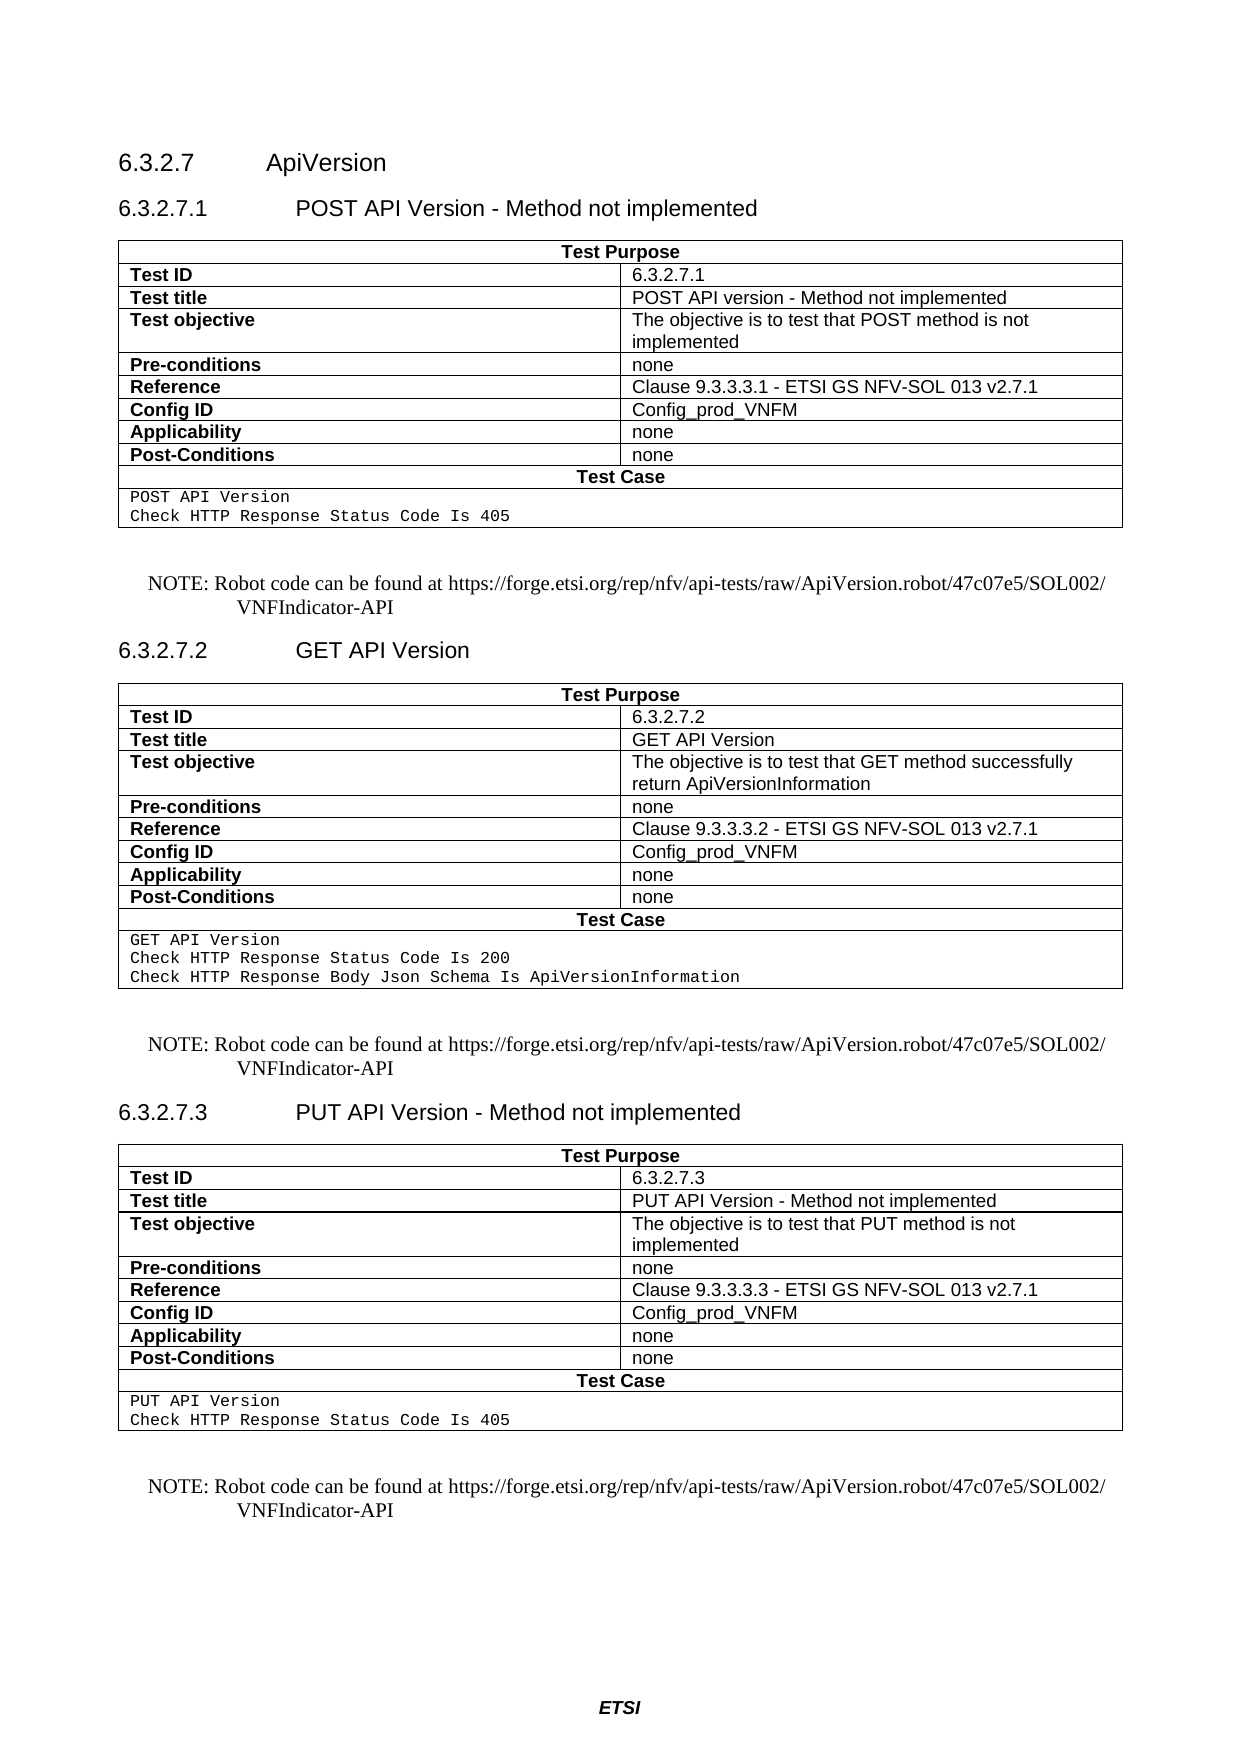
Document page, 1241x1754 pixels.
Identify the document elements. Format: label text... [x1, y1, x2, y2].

table_cell Pre-conditions [119, 1257, 620, 1278]
table_cell Test objective [119, 751, 620, 794]
table_cell Post-Conditions [119, 1347, 620, 1368]
table_cell PUT API Version Check HTTP Response Status Code Is 405 [119, 1392, 1122, 1430]
table_cell none [621, 421, 1122, 443]
table_cell Test ID [119, 706, 620, 728]
table_header Test Purpose [119, 241, 1122, 263]
table_cell Test objective [119, 1213, 620, 1256]
table_cell GET API Version [621, 729, 1122, 750]
table_cell Post-Conditions [119, 886, 620, 907]
table_cell 6.3.2.7.3 [621, 1167, 1122, 1189]
table_cell Post-Conditions [119, 444, 620, 465]
table_cell Applicability [119, 863, 620, 885]
table_cell none [621, 886, 1122, 907]
table_cell none [621, 444, 1122, 465]
table_cell Clause 9.3.3.3.2 - ETSI GS NFV-SOL 013 v2.7.1 [621, 818, 1122, 840]
table_cell Test ID [119, 1167, 620, 1189]
table_cell Reference [119, 376, 620, 397]
table_cell Config_prod_VNFM [621, 399, 1122, 420]
table_cell Test ID [119, 264, 620, 286]
table_cell The objective is to test that GET method successfully return ApiVersionInformation [621, 751, 1122, 794]
table_cell Test title [119, 287, 620, 308]
subtitle 6.3.2.7.3 PUT API Version - Method not implemented [118, 1098, 1122, 1125]
table_header Test Purpose [119, 1145, 1122, 1166]
table_cell Applicability [119, 421, 620, 443]
table_cell GET API Version Check HTTP Response Status Code Is 200 Check HTTP Response Body Json Schema Is ApiVersionInformation [119, 931, 1122, 988]
table_cell Reference [119, 818, 620, 840]
text NOTE: Robot code can be found at https://forge.etsi.org/rep/nfv/api-tests/raw/ApiVersion.robot/47c07e5/SOL002/VNFIndicator-API [148, 1032, 1122, 1080]
table_cell PUT API Version - Method not implemented [621, 1190, 1122, 1211]
table_cell none [621, 1257, 1122, 1278]
table_cell Config ID [119, 399, 620, 420]
subtitle 6.3.2.7 ApiVersion [118, 148, 1122, 176]
table_cell none [621, 863, 1122, 885]
table_cell Config ID [119, 1302, 620, 1323]
table_cell 6.3.2.7.2 [621, 706, 1122, 728]
table_cell none [621, 1347, 1122, 1368]
table_cell Config ID [119, 841, 620, 862]
table_cell Reference [119, 1279, 620, 1301]
table_cell Pre-conditions [119, 353, 620, 375]
table_cell Clause 9.3.3.3.3 - ETSI GS NFV-SOL 013 v2.7.1 [621, 1279, 1122, 1301]
table_cell POST API version - Method not implemented [621, 287, 1122, 308]
table_cell Config_prod_VNFM [621, 841, 1122, 862]
table_cell Test title [119, 729, 620, 750]
table_cell none [621, 353, 1122, 375]
table_cell Test Case [119, 909, 1122, 930]
table_cell POST API Version Check HTTP Response Status Code Is 405 [119, 489, 1122, 527]
table_cell Applicability [119, 1324, 620, 1346]
table_cell Clause 9.3.3.3.1 - ETSI GS NFV-SOL 013 v2.7.1 [621, 376, 1122, 397]
subtitle 6.3.2.7.1 POST API Version - Method not implemented [118, 195, 1122, 222]
table_cell 6.3.2.7.1 [621, 264, 1122, 286]
table_cell The objective is to test that POST method is not implemented [621, 309, 1122, 352]
text NOTE: Robot code can be found at https://forge.etsi.org/rep/nfv/api-tests/raw/ApiVersion.robot/47c07e5/SOL002/VNFIndicator-API [148, 571, 1122, 619]
table_cell none [621, 796, 1122, 817]
table_cell Config_prod_VNFM [621, 1302, 1122, 1323]
table_cell The objective is to test that PUT method is not implemented [621, 1213, 1122, 1256]
table_header Test Purpose [119, 684, 1122, 705]
table_cell Test Case [119, 1370, 1122, 1391]
table_cell none [621, 1324, 1122, 1346]
table_cell Test title [119, 1190, 620, 1211]
subtitle 6.3.2.7.2 GET API Version [118, 637, 1122, 664]
table_cell Pre-conditions [119, 796, 620, 817]
table_cell Test Case [119, 466, 1122, 488]
text NOTE: Robot code can be found at https://forge.etsi.org/rep/nfv/api-tests/raw/ApiVersion.robot/47c07e5/SOL002/VNFIndicator-API [148, 1474, 1122, 1522]
table_cell Test objective [119, 309, 620, 352]
